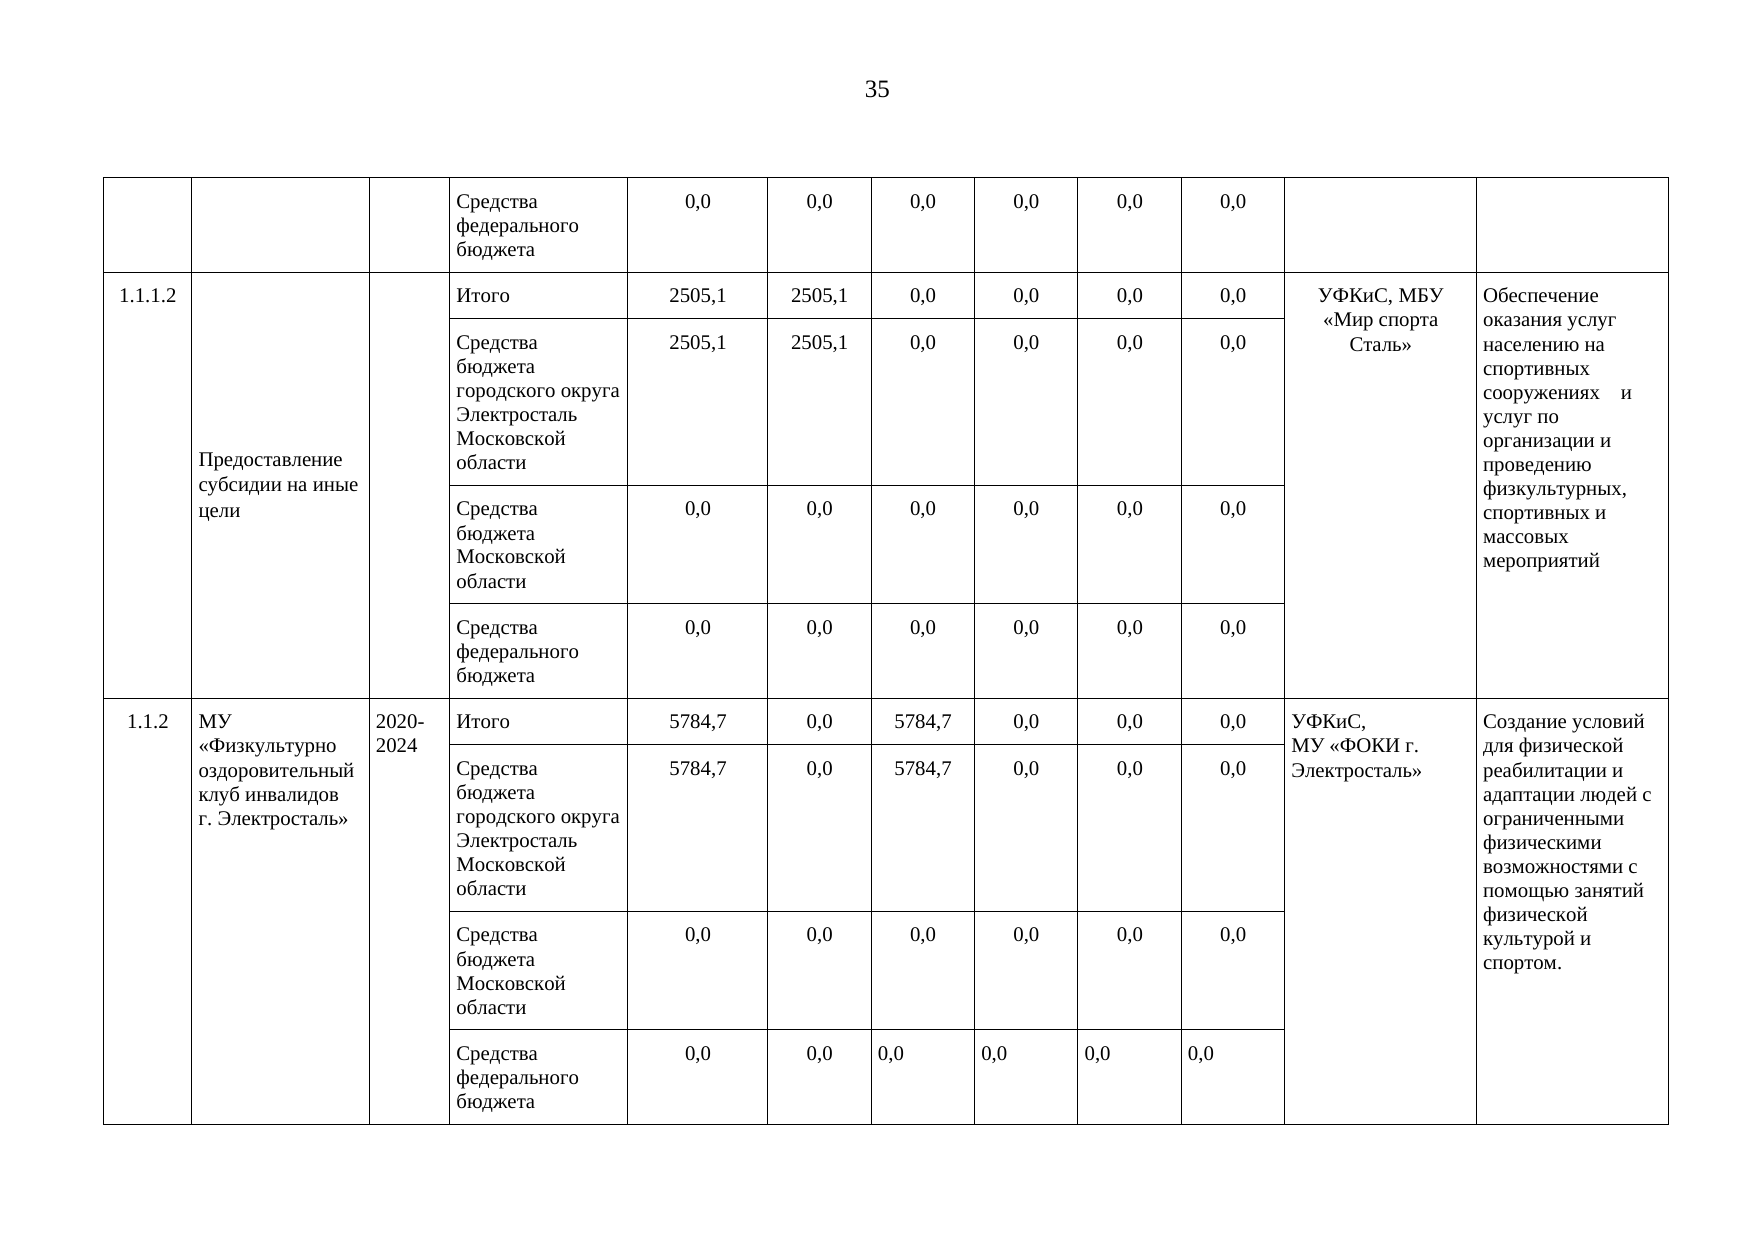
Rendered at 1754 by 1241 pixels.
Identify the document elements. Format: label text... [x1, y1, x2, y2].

table_cell МУ «Физкультурно оздоровительный клуб инвалидов г. Электросталь» [192, 699, 369, 1124]
table_cell 0,0 [975, 273, 1077, 318]
table_cell 0,0 [768, 604, 871, 698]
table_cell 0,0 [872, 273, 974, 318]
table_cell 0,0 [1182, 604, 1284, 698]
table_cell 0,0 [1182, 1030, 1284, 1124]
table_cell 0,0 [975, 604, 1077, 698]
table_cell 5784,7 [628, 699, 767, 744]
table_cell 0,0 [1078, 699, 1181, 744]
table_cell 2020- 2024 [370, 699, 449, 1124]
table_cell 0,0 [768, 486, 871, 603]
table_cell 0,0 [1182, 699, 1284, 744]
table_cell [450, 745, 627, 911]
table_cell 0,0 [1182, 273, 1284, 318]
table_cell Итого [450, 273, 627, 318]
table_cell 0,0 [975, 1030, 1077, 1124]
table_cell 1.1.1.2 [104, 273, 191, 698]
table_cell Итого [450, 699, 627, 744]
table_cell 0,0 [628, 178, 767, 272]
table_cell 1.1.2 [104, 699, 191, 1124]
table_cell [1285, 699, 1476, 1124]
table_cell 0,0 [1078, 604, 1181, 698]
table_cell 2505,1 [768, 273, 871, 318]
table_cell 0,0 [628, 912, 767, 1029]
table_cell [1477, 273, 1668, 698]
table_cell 0,0 [1078, 1030, 1181, 1124]
table_cell Средства бюджета Московской области [450, 486, 627, 603]
table_cell Средства федерального бюджета [450, 1030, 627, 1124]
table_cell 0,0 [975, 912, 1077, 1029]
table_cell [450, 319, 627, 485]
table_cell 0,0 [628, 1030, 767, 1124]
table_cell 0,0 [1182, 319, 1284, 485]
table_cell Средства бюджета Московской области [450, 912, 627, 1029]
table_cell Средства федерального бюджета [450, 604, 627, 698]
table_cell 0,0 [872, 178, 974, 272]
table_cell 0,0 [1182, 912, 1284, 1029]
table_cell 0,0 [1182, 178, 1284, 272]
table_cell 0,0 [1078, 912, 1181, 1029]
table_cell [1477, 699, 1668, 1124]
table_cell 0,0 [1078, 486, 1181, 603]
table_cell 0,0 [628, 486, 767, 603]
table_cell 0,0 [1078, 273, 1181, 318]
table_cell 0,0 [768, 745, 871, 911]
table_cell 0,0 [1078, 745, 1181, 911]
table_cell 0,0 [975, 699, 1077, 744]
table_cell 0,0 [975, 486, 1077, 603]
table_cell 0,0 [975, 745, 1077, 911]
table_cell 0,0 [975, 319, 1077, 485]
table_cell Средства федерального бюджета [450, 178, 627, 272]
table_cell УФКиС, МБУ «Мир спорта Сталь» [1285, 273, 1476, 698]
table_cell 2505,1 [768, 319, 871, 485]
table_cell 0,0 [872, 912, 974, 1029]
table_cell 0,0 [1182, 745, 1284, 911]
table_cell 5784,7 [628, 745, 767, 911]
table_cell 0,0 [768, 178, 871, 272]
table_cell 0,0 [872, 604, 974, 698]
table_cell 0,0 [872, 486, 974, 603]
table_cell Предоставление субсидии на иные цели [192, 273, 369, 698]
table_cell 5784,7 [872, 745, 974, 911]
table_cell 0,0 [768, 699, 871, 744]
table_cell 2505,1 [628, 273, 767, 318]
table_cell 5784,7 [872, 699, 974, 744]
table_cell 0,0 [1078, 178, 1181, 272]
table_cell 0,0 [872, 319, 974, 485]
table_cell 0,0 [768, 912, 871, 1029]
table_cell 0,0 [1182, 486, 1284, 603]
table_cell 0,0 [768, 1030, 871, 1124]
table_cell 0,0 [872, 1030, 974, 1124]
table_cell 0,0 [975, 178, 1077, 272]
table_cell 0,0 [1078, 319, 1181, 485]
table_cell [370, 273, 449, 698]
table_cell 0,0 [628, 604, 767, 698]
table_cell 2505,1 [628, 319, 767, 485]
